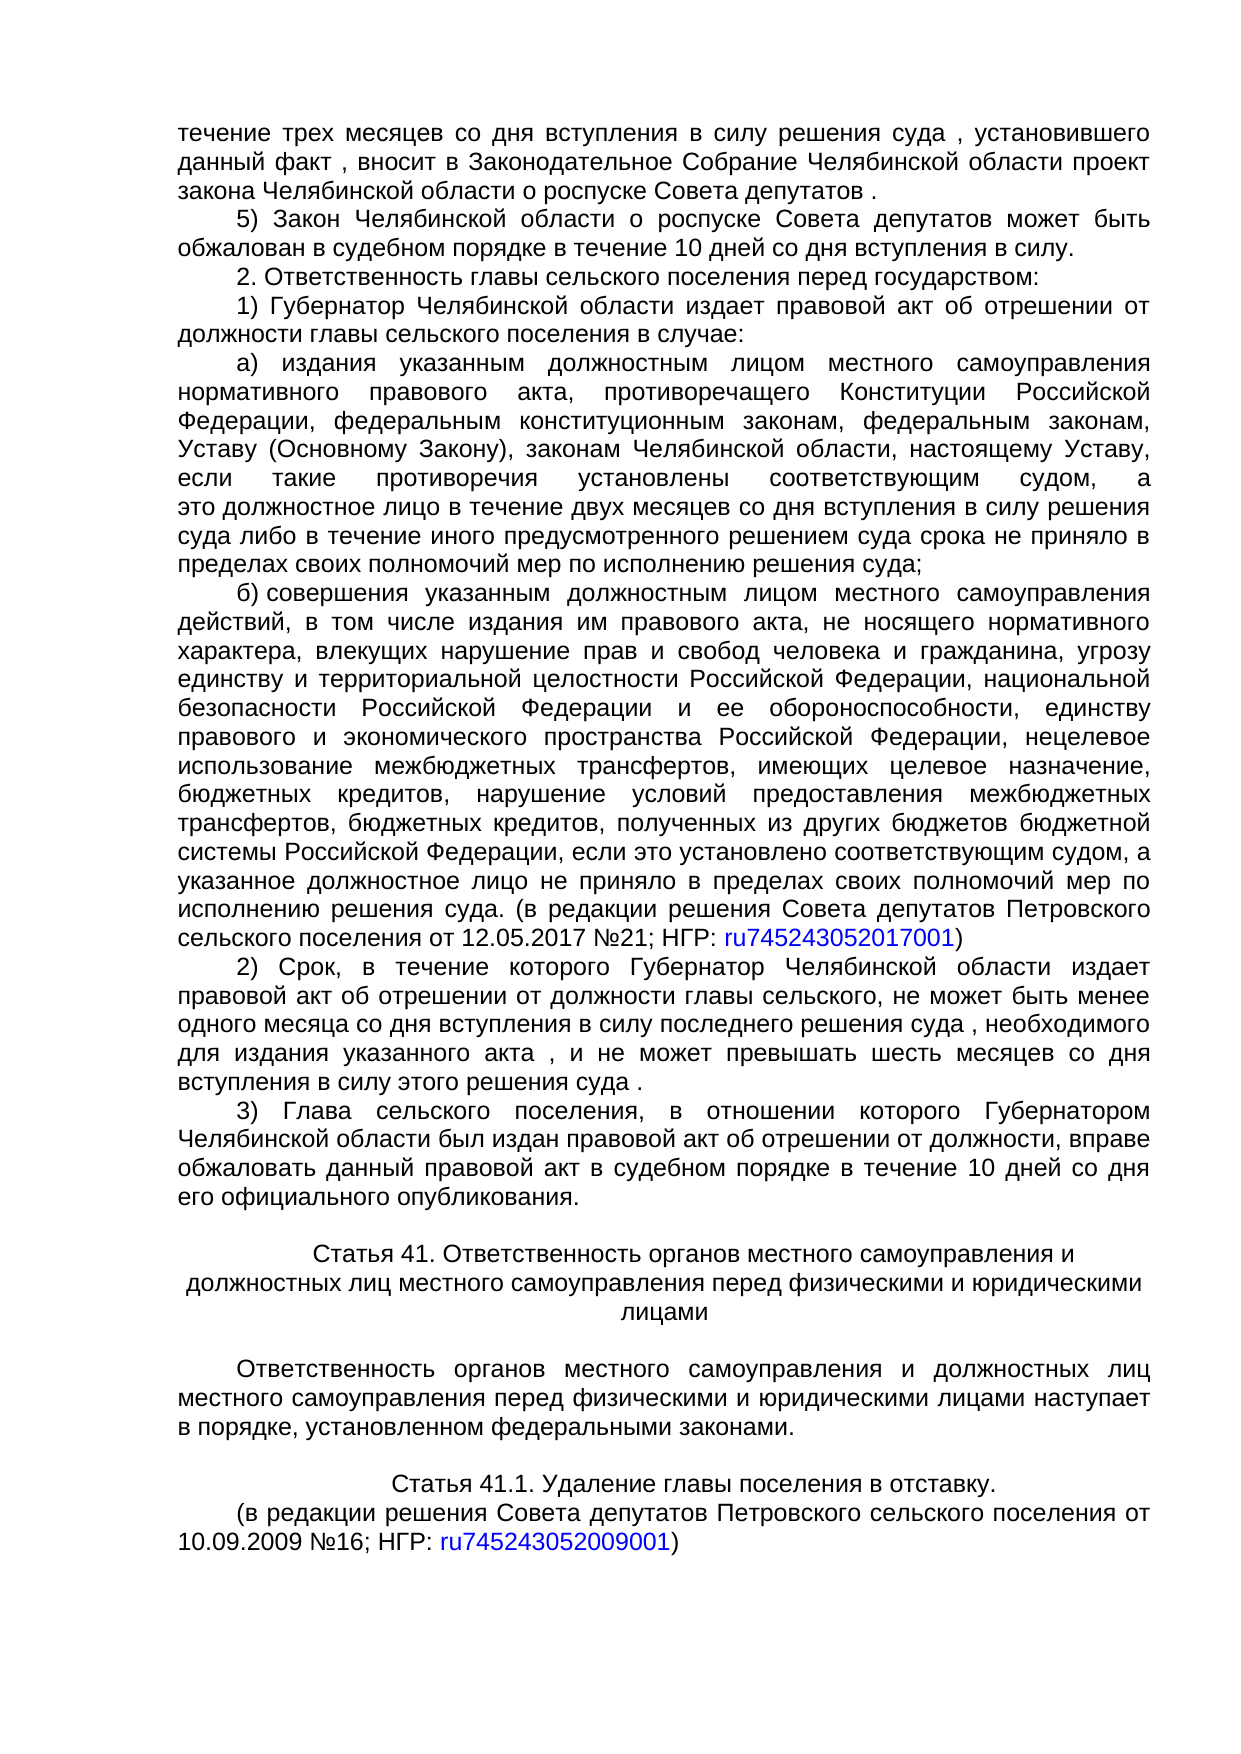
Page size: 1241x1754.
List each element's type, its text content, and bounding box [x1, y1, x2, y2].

text (в редакции решения Совета депутатов Петровского сельского поселения от 10.09.2009 №16; НГР: ru745243052009001) [177, 1498, 1152, 1556]
text б) совершения указанным должностным лицом местного самоуправления действий, в том числе издания им правового акта, не носящего нормативного характера, влекущих нарушение прав и свобод человека и гражданина, угрозу единству и территориальной целостности Российской Федерации, национальной безопасности Российской Федерации и ее обороноспособности, единству правового и экономического пространства Российской Федерации, нецелевое использование межбюджетных трансфертов, имеющих целевое назначение, бюджетных кредитов, нарушение условий предоставления межбюджетных трансфертов, бюджетных кредитов, полученных из других бюджетов бюджетной системы Российской Федерации, если это установлено соответствующим судом, а указанное должностное лицо не приняло в пределах своих полномочий мер по исполнению решения суда. (в редакции решения Совета депутатов Петровского сельского поселения от 12.05.2017 №21; НГР: ru745243052017001) [177, 578, 1152, 952]
text Статья 41.1. Удаление главы поселения в отставку. [177, 1469, 1152, 1498]
text 3) Глава сельского поселения, в отношении которого Губернатором Челябинской области был издан правовой акт об отрешении от должности, вправе обжаловать данный правовой акт в судебном порядке в течение 10 дней со дня его официального опубликования. [177, 1096, 1152, 1211]
text 2. Ответственность главы сельского поселения перед государством: [177, 262, 1152, 291]
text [177, 118, 1152, 204]
text Ответственность органов местного самоуправления и должностных лиц местного самоуправления перед физическими и юридическими лицами наступает в порядке, установленном федеральными законами. [177, 1354, 1152, 1441]
text 5) Закон Челябинской области о роспуске Совета депутатов может быть обжалован в судебном порядке в течение 10 дней со дня вступления в силу. [177, 204, 1152, 262]
text 2) Срок, в течение которого Губернатор Челябинской области издает правовой акт об отрешении от должности главы сельского, не может быть менее одного месяца со дня вступления в силу последнего решения суда , необходимого для издания указанного акта , и не может превышать шесть месяцев со дня вступления в силу этого решения суда . [177, 952, 1152, 1096]
text а) издания указанным должностным лицом местного самоуправления нормативного правового акта, противоречащего Конституции Российской Федерации, федеральным конституционным законам, федеральным законам, Уставу (Основному Закону), законам Челябинской области, настоящему Уставу, если такие противоречия установлены соответствующим судом, а это должностное лицо в течение двух месяцев со дня вступления в силу решения суда либо в течение иного предусмотренного решением суда срока не приняло в пределах своих полномочий мер по исполнению решения суда; [177, 348, 1152, 578]
text 1) Губернатор Челябинской области издает правовой акт об отрешении от должности главы сельского поселения в случае: [177, 291, 1152, 348]
text Статья 41. Ответственность органов местного самоуправления и должностных лиц местного самоуправления перед физическими и юридическими лицами [177, 1239, 1152, 1326]
